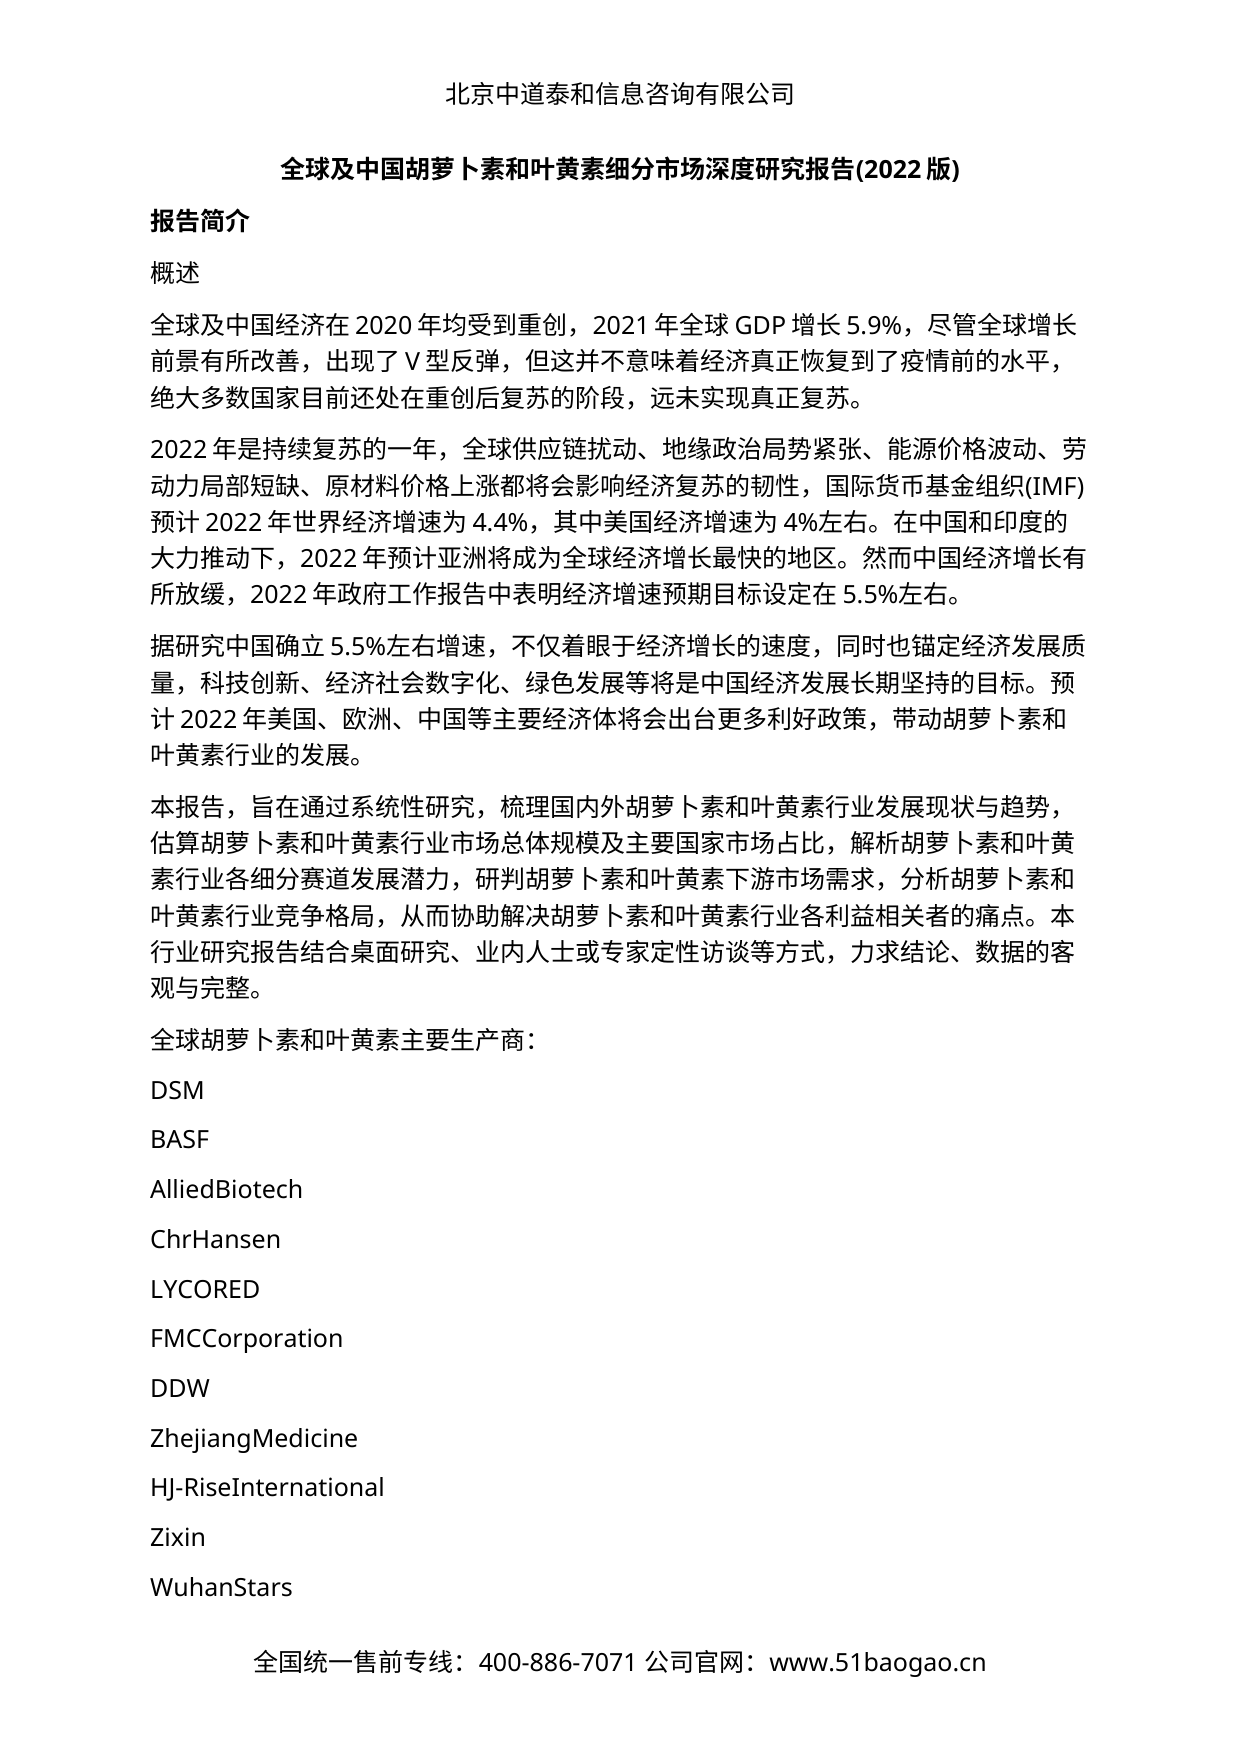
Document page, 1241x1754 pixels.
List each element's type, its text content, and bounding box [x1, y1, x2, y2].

text 据研究中国确立5.5%左右增速，不仅着眼于经济增长的速度，同时也锚定经济发展质量，科技创新、经济社会数字化、绿色发展等将是中国经济发展长期坚持的目标。预计2022年美国、欧洲、中国等主要经济体将会出台更多利好政策，带动胡萝卜素和叶黄素行业的发展。 [150, 627, 1090, 772]
text WuhanStars [150, 1569, 1090, 1603]
text 全球胡萝卜素和叶黄素主要生产商： [150, 1021, 1090, 1057]
text BASF [150, 1122, 1090, 1156]
text 本报告，旨在通过系统性研究，梳理国内外胡萝卜素和叶黄素行业发展现状与趋势，估算胡萝卜素和叶黄素行业市场总体规模及主要国家市场占比，解析胡萝卜素和叶黄素行业各细分赛道发展潜力，研判胡萝卜素和叶黄素下游市场需求，分析胡萝卜素和叶黄素行业竞争格局，从而协助解决胡萝卜素和叶黄素行业各利益相关者的痛点。本行业研究报告结合桌面研究、业内人士或专家定性访谈等方式，力求结论、数据的客观与完整。 [150, 787, 1090, 1005]
text 全球及中国经济在2020年均受到重创，2021年全球GDP增长5.9%，尽管全球增长前景有所改善，出现了V型反弹，但这并不意味着经济真正恢复到了疫情前的水平，绝大多数国家目前还处在重创后复苏的阶段，远未实现真正复苏。 [150, 306, 1090, 414]
text Zixin [150, 1520, 1090, 1554]
text ChrHansen [150, 1222, 1090, 1256]
text 2022年是持续复苏的一年，全球供应链扰动、地缘政治局势紧张、能源价格波动、劳动力局部短缺、原材料价格上涨都将会影响经济复苏的韧性，国际货币基金组织(IMF)预计2022年世界经济增速为4.4%，其中美国经济增速为4%左右。在中国和印度的大力推动下，2022年预计亚洲将成为全球经济增长最快的地区。然而中国经济增长有所放缓，2022年政府工作报告中表明经济增速预期目标设定在5.5%左右。 [150, 430, 1090, 611]
text DSM [150, 1072, 1090, 1107]
text HJ-RiseInternational [150, 1470, 1090, 1504]
text 报告简介 [150, 202, 1090, 238]
text 全球及中国胡萝卜素和叶黄素细分市场深度研究报告(2022版) [150, 150, 1090, 186]
text 概述 [150, 254, 1090, 290]
text ZhejiangMedicine [150, 1420, 1090, 1454]
text LYCORED [150, 1271, 1090, 1305]
text DDW [150, 1371, 1090, 1405]
text FMCCorporation [150, 1321, 1090, 1355]
text AlliedBiotech [150, 1172, 1090, 1206]
